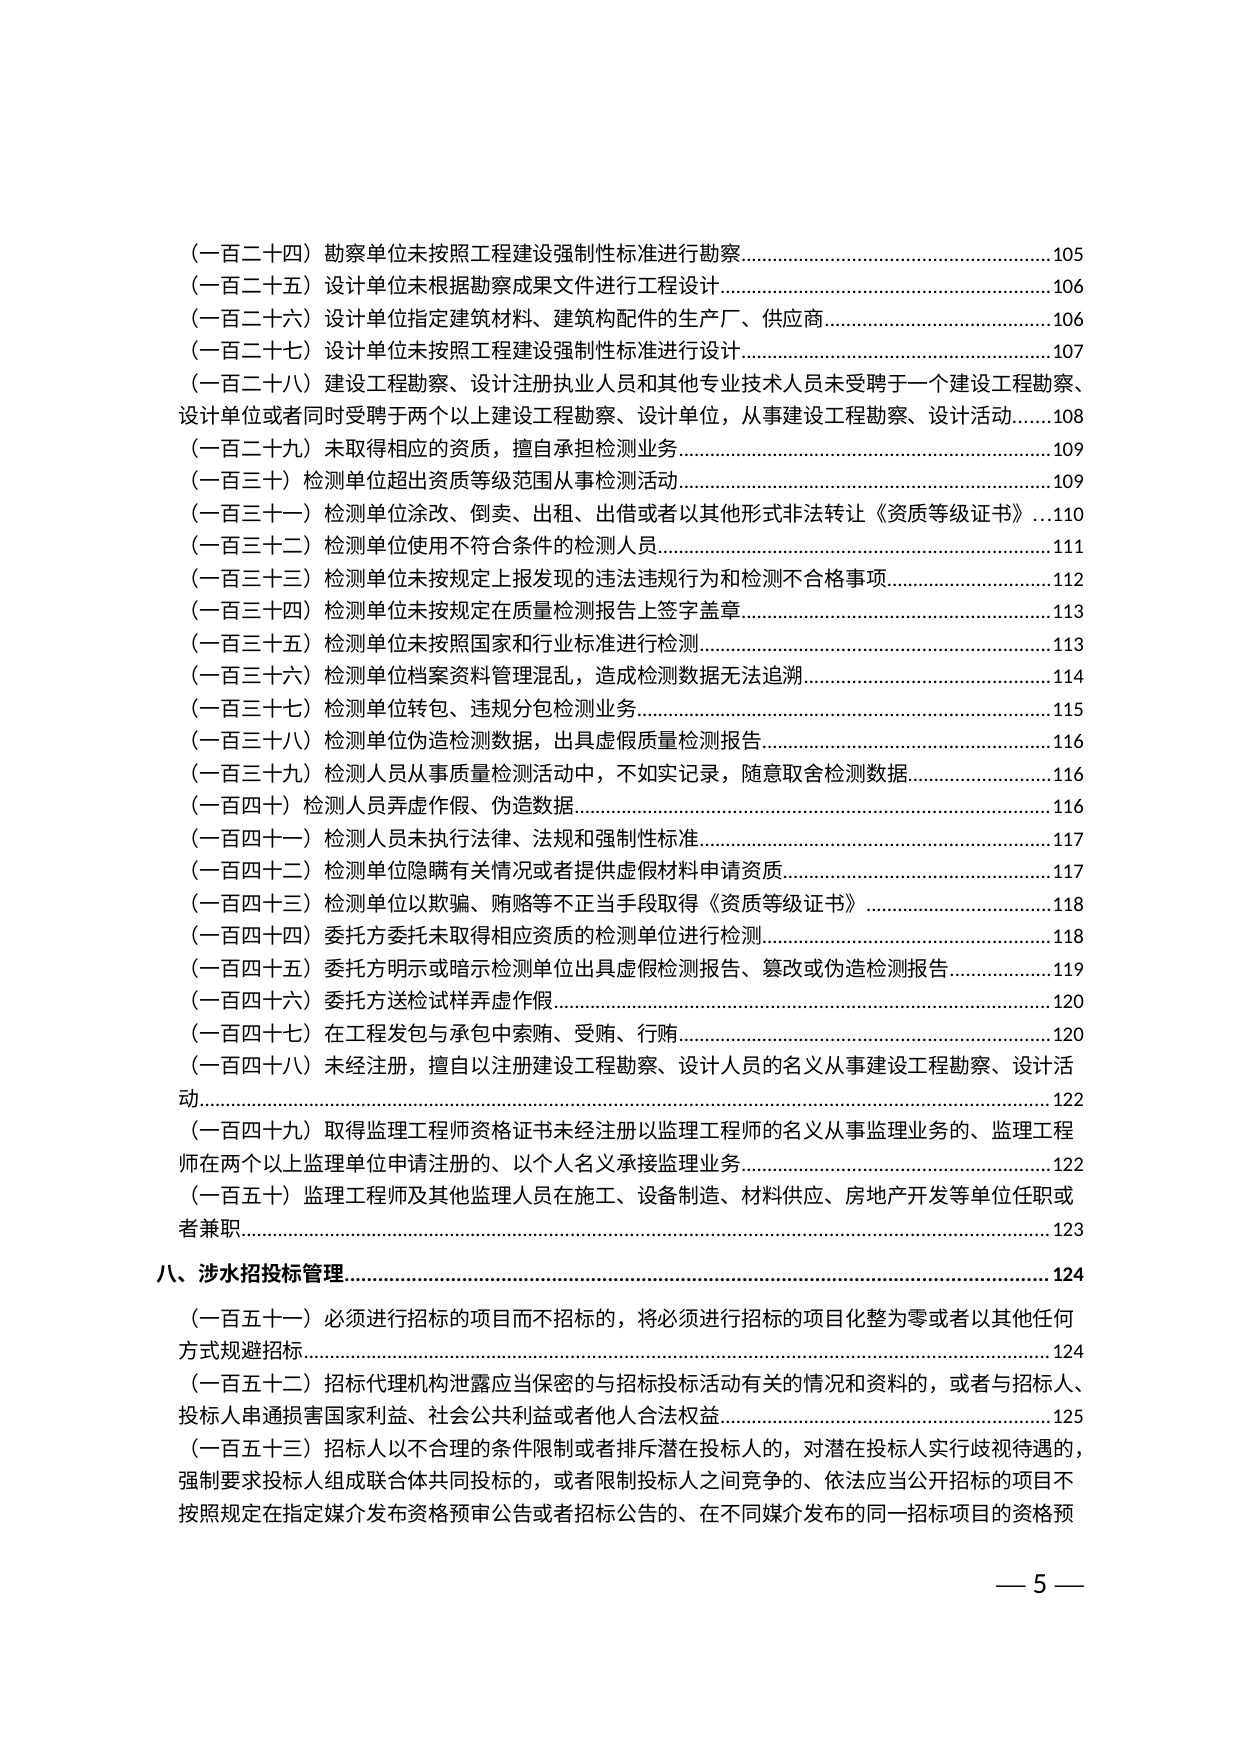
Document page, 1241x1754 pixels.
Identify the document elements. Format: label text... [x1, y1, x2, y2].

text （一百五十二）招标代理机构泄露应当保密的与招标投标活动有关的情况和资料的，或者与招标人、投标人串通损害国家利益、社会公共利益或者他人合法权益 125 [178, 1366, 1084, 1431]
text （一百五十）监理工程师及其他监理人员在施工、设备制造、材料供应、房地产开发等单位任职或者兼职 123 [178, 1178, 1084, 1243]
text （一百二十四）勘察单位未按照工程建设强制性标准进行勘察 105 [178, 236, 1084, 268]
text （一百三十九）检测人员从事质量检测活动中，不如实记录，随意取舍检测数据 116 [178, 756, 1084, 788]
text （一百四十七）在工程发包与承包中索贿、受贿、行贿 120 [178, 1016, 1084, 1048]
text （一百二十五）设计单位未根据勘察成果文件进行工程设计 106 [178, 268, 1084, 301]
text （一百四十五）委托方明示或暗示检测单位出具虚假检测报告、篡改或伪造检测报告 119 [178, 951, 1084, 983]
text （一百二十九）未取得相应的资质，擅自承担检测业务 109 [178, 431, 1084, 463]
text （一百四十）检测人员弄虚作假、伪造数据 116 [178, 788, 1084, 821]
text （一百四十六）委托方送检试样弄虚作假 120 [178, 983, 1084, 1016]
text （一百四十二）检测单位隐瞒有关情况或者提供虚假材料申请资质 117 [178, 853, 1084, 886]
text （一百四十三）检测单位以欺骗、贿赂等不正当手段取得《资质等级证书》 118 [178, 886, 1084, 918]
text （一百三十六）检测单位档案资料管理混乱，造成检测数据无法追溯 114 [178, 658, 1084, 691]
text （一百三十三）检测单位未按规定上报发现的违法违规行为和检测不合格事项 112 [178, 561, 1084, 593]
text （一百四十九）取得监理工程师资格证书未经注册以监理工程师的名义从事监理业务的、监理工程师在两个以上监理单位申请注册的、以个人名义承接监理业务 122 [178, 1113, 1084, 1178]
text （一百三十四）检测单位未按规定在质量检测报告上签字盖章 113 [178, 593, 1084, 626]
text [178, 1431, 1084, 1528]
text （一百二十八）建设工程勘察、设计注册执业人员和其他专业技术人员未受聘于一个建设工程勘察、设计单位或者同时受聘于两个以上建设工程勘察、设计单位，从事建设工程勘察、设计活动 108 [178, 366, 1084, 431]
text （一百三十）检测单位超出资质等级范围从事检测活动 109 [178, 463, 1084, 496]
text （一百四十四）委托方委托未取得相应资质的检测单位进行检测 118 [178, 918, 1084, 951]
text （一百四十八）未经注册，擅自以注册建设工程勘察、设计人员的名义从事建设工程勘察、设计活动 122 [178, 1048, 1084, 1113]
text （一百三十七）检测单位转包、违规分包检测业务 115 [178, 691, 1084, 723]
text （一百五十一）必须进行招标的项目而不招标的，将必须进行招标的项目化整为零或者以其他任何方式规避招标 124 [178, 1301, 1084, 1366]
text 八、涉水招投标管理 124 [157, 1256, 1084, 1288]
text （一百三十一）检测单位涂改、倒卖、出租、出借或者以其他形式非法转让《资质等级证书》 110 [178, 496, 1084, 528]
text （一百二十七）设计单位未按照工程建设强制性标准进行设计 107 [178, 333, 1084, 366]
text （一百二十六）设计单位指定建筑材料、建筑构配件的生产厂、供应商 106 [178, 301, 1084, 333]
text （一百三十八）检测单位伪造检测数据，出具虚假质量检测报告 116 [178, 723, 1084, 756]
text （一百三十二）检测单位使用不符合条件的检测人员 111 [178, 528, 1084, 561]
text （一百四十一）检测人员未执行法律、法规和强制性标准 117 [178, 821, 1084, 853]
text （一百三十五）检测单位未按照国家和行业标准进行检测 113 [178, 626, 1084, 658]
